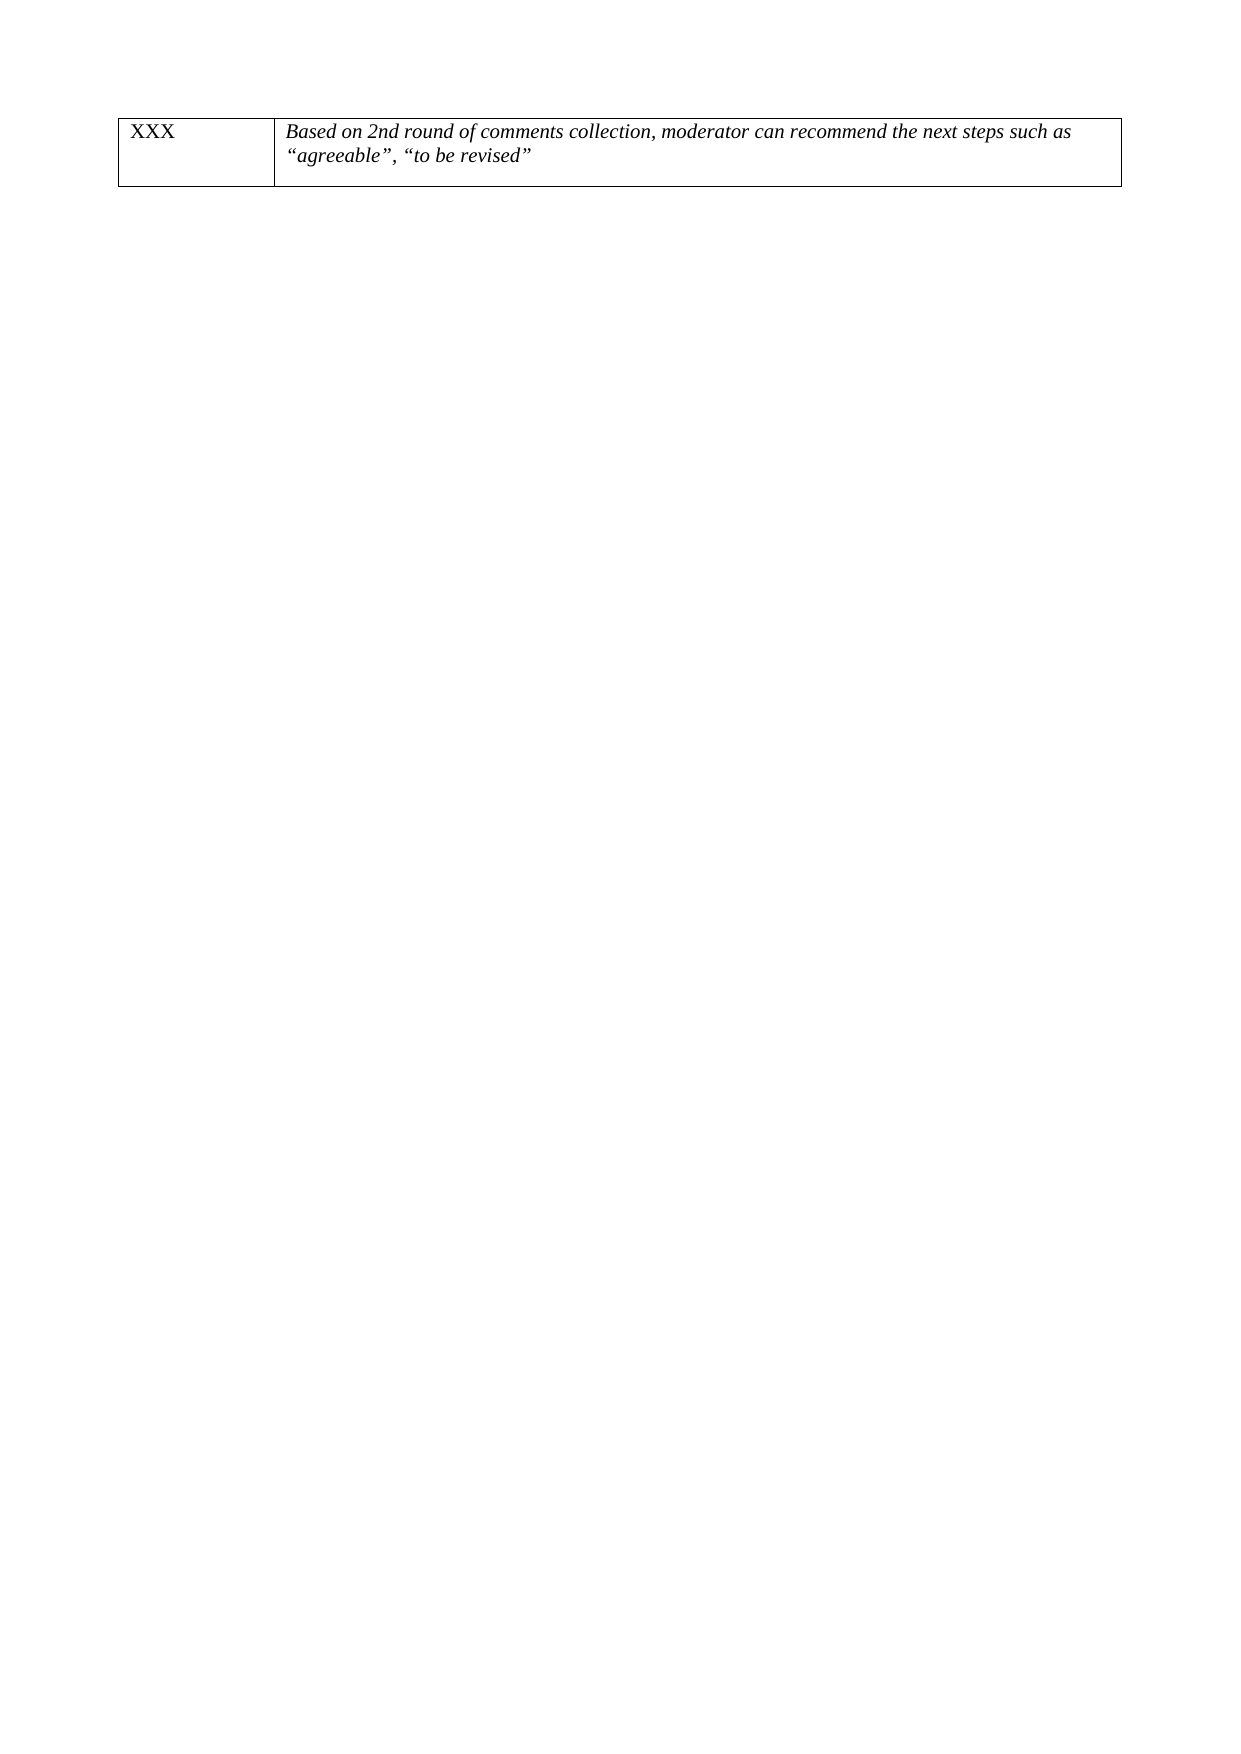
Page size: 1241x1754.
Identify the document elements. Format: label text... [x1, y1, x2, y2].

table_cell XXX [119, 119, 274, 186]
table_cell Based on 2nd round of comments collection, moderator can recommend the next steps such as “agreeable”, “to be revised” [275, 119, 1121, 186]
